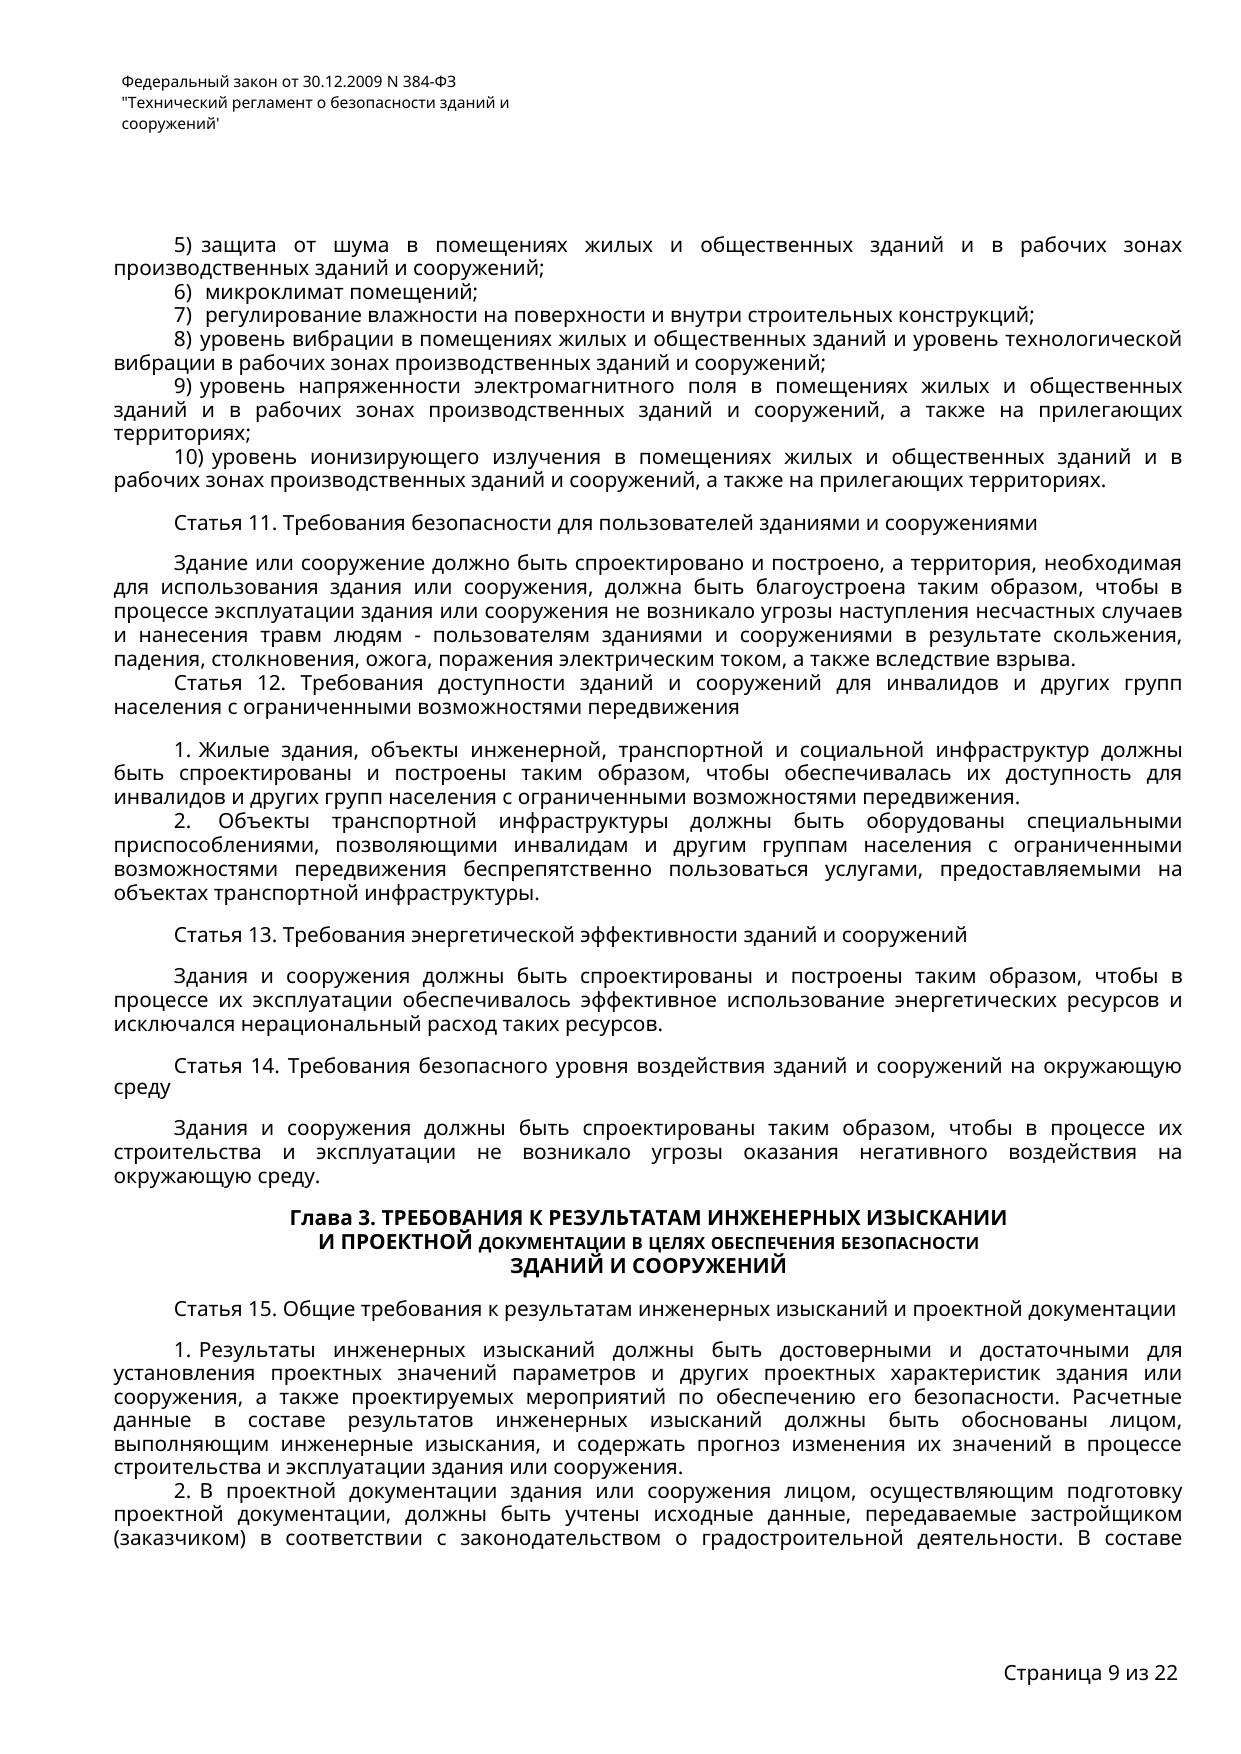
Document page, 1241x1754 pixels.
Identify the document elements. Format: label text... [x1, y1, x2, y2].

text Статья 13. Требования энергетической эффективности зданий и сооружений [113, 926, 597, 947]
list уровень напряженности электромагнитного поля в помещениях жилых и общественных зданий и в рабочих зонах производственных зданий и сооружений, а также на прилегающих территориях; [113, 375, 1183, 445]
text Здания и сооружения должны быть спроектированы и построены таким образом, чтобы в процессе их эксплуатации обеспечивалось эффективное использование энергетических ресурсов и исключался нерациональный расход таких ресурсов. [113, 964, 1183, 1036]
text Здания и сооружения должны быть спроектированы таким образом, чтобы в процессе их строительства и эксплуатации не возникало угрозы оказания негативного воздействия на окружающую среду. [113, 1116, 1183, 1188]
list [113, 1479, 1183, 1550]
text Статья 11. Требования безопасности для пользователей зданиями и сооружениями [113, 513, 1183, 534]
text Статья 12. Требования доступности зданий и сооружений для инвалидов и других групп населения с ограниченными возможностями передвижения [113, 671, 1183, 719]
list Объекты транспортной инфраструктуры должны быть оборудованы специальными приспособлениями, позволяющими инвалидам и другим группам населения с ограниченными возможностями передвижения беспрепятственно пользоваться услугами, предоставляемыми на объектах транспортной инфраструктуры. [113, 809, 1183, 905]
text Статья 13. Требования энергетической эффективности зданий и сооружений [613, 926, 1183, 947]
list микроклимат помещений; [113, 281, 1183, 304]
text Глава 3. ТРЕБОВАНИЯ К РЕЗУЛЬТАТАМ ИНЖЕНЕРНЫХ ИЗЫСКАНИИ [113, 1207, 1183, 1231]
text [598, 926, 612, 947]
text Статья 15. Общие требования к результатам инженерных изысканий и проектной документации [113, 1300, 1183, 1321]
text ЗДАНИЙ И СООРУЖЕНИЙ [113, 1254, 1183, 1278]
text Статья 14. Требования безопасного уровня воздействия зданий и сооружений на окружающую среду [113, 1057, 1183, 1099]
list Жилые здания, объекты инженерной, транспортной и социальной инфраструктур должны быть спроектированы и построены таким образом, чтобы обеспечивалась их доступность для инвалидов и других групп населения с ограниченными возможностями передвижения. [113, 738, 1183, 809]
list уровень ионизирующего излучения в помещениях жилых и общественных зданий и в рабочих зонах производственных зданий и сооружений, а также на прилегающих территориях. [113, 445, 1183, 492]
list уровень вибрации в помещениях жилых и общественных зданий и уровень технологической вибрации в рабочих зонах производственных зданий и сооружений; [113, 328, 1183, 375]
list Результаты инженерных изысканий должны быть достоверными и достаточными для установления проектных значений параметров и других проектных характеристик здания или сооружения, а также проектируемых мероприятий по обеспечению его безопасности. Расчетные данные в составе результатов инженерных изысканий должны быть обоснованы лицом, выполняющим инженерные изыскания, и содержать прогноз изменения их значений в процессе строительства и эксплуатации здания или сооружения. [113, 1338, 1183, 1479]
list регулирование влажности на поверхности и внутри строительных конструкций; [113, 304, 1183, 328]
text И ПРОЕКТНОЙ документации в целях обеспечения безопасности [113, 1231, 1183, 1254]
text Здание или сооружение должно быть спроектировано и построено, а территория, необходимая для использования здания или сооружения, должна быть благоустроена таким образом, чтобы в процессе эксплуатации здания или сооружения не возникало угрозы наступления несчастных случаев и нанесения травм людям - пользователям зданиями и сооружениями в результате скольжения, падения, столкновения, ожога, поражения электрическим током, а также вследствие взрыва. [113, 551, 1183, 671]
list защита от шума в помещениях жилых и общественных зданий и в рабочих зонах производственных зданий и сооружений; [113, 233, 1183, 281]
